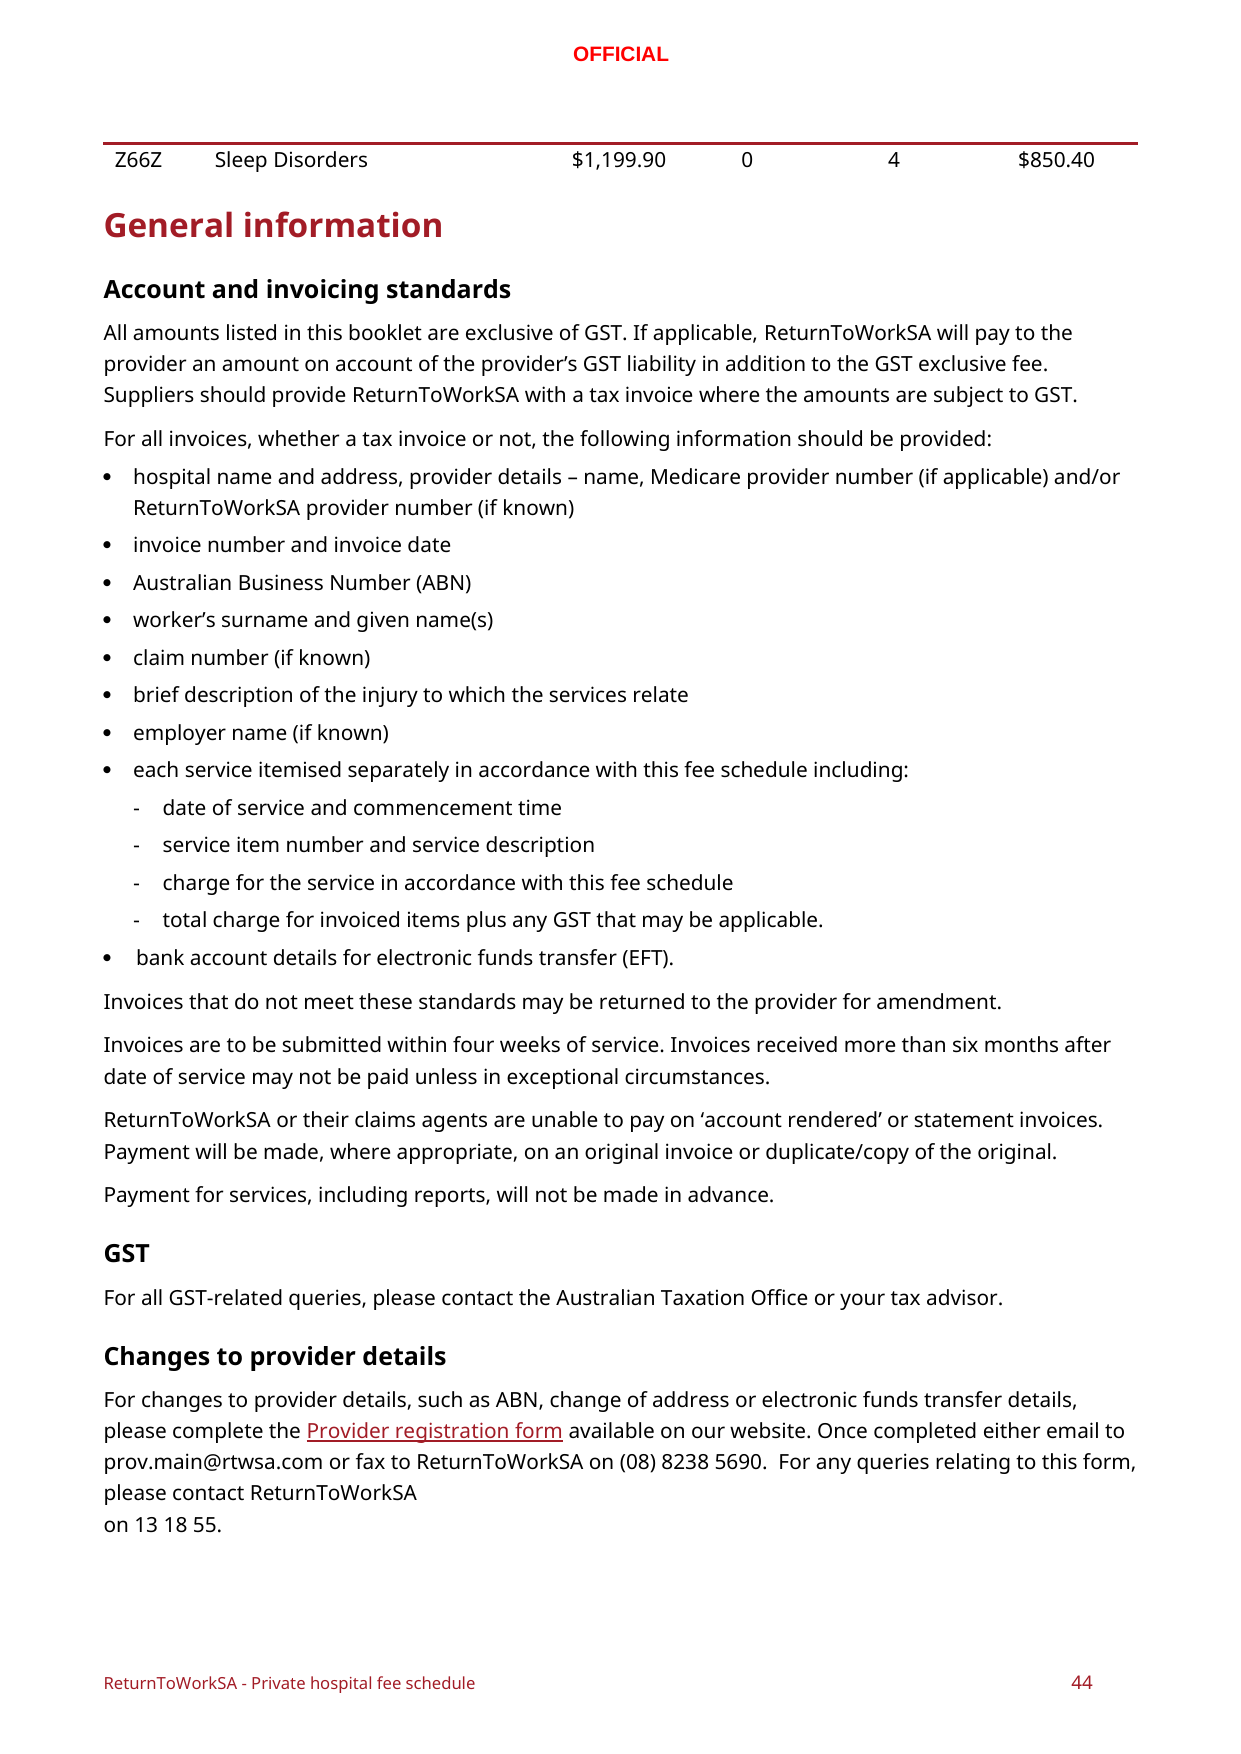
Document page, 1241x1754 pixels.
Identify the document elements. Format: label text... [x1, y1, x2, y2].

text For all GST-related queries, please contact the Australian Taxation Office or your tax advisor. [103, 1283, 1138, 1311]
text Payment for services, including reports, will not be made in advance. [103, 1181, 1138, 1209]
list service item number and service description [133, 831, 1138, 859]
subtitle GST [103, 1233, 1138, 1270]
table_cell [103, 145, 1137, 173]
text For all invoices, whether a tax invoice or not, the following information should be provided: [103, 424, 1138, 453]
subtitle Account and invoicing standards [103, 268, 1138, 306]
text Invoices that do not meet these standards may be returned to the provider for amendment. [103, 987, 1138, 1015]
subtitle Changes to provider details [103, 1335, 1138, 1372]
list hospital name and address, provider details – name, Medicare provider number (if applicable) and/or ReturnToWorkSA provider number (if known) [103, 462, 1138, 521]
list each service itemised separately in accordance with this fee schedule including: [103, 756, 1138, 784]
list brief description of the injury to which the services relate [103, 681, 1138, 709]
list date of service and commencement time [133, 793, 1138, 821]
list bank account details for electronic funds transfer (EFT). [103, 943, 1138, 971]
text For changes to provider details, such as ABN, change of address or electronic funds transfer details, please complete the Provider registration form available on our website. Once completed either email to prov.main@rtwsa.com or fax to ReturnToWorkSA on (08) 8238 5690. For any queries relating to this form, please contact ReturnToWorkSA on 13 18 55. [103, 1385, 1138, 1538]
list charge for the service in accordance with this fee schedule [133, 868, 1138, 896]
list Australian Business Number (ABN) [103, 568, 1138, 596]
text Invoices are to be submitted within four weeks of service. Invoices received more than six months after date of service may not be paid unless in exceptional circumstances. [103, 1031, 1138, 1090]
list employer name (if known) [103, 718, 1138, 746]
subtitle General information [103, 202, 1138, 247]
list claim number (if known) [103, 643, 1138, 671]
text All amounts listed in this booklet are exclusive of GST. If applicable, ReturnToWorkSA will pay to the provider an amount on account of the provider’s GST liability in addition to the GST exclusive fee. Suppliers should provide ReturnToWorkSA with a tax invoice where the amounts are subject to GST. [103, 318, 1138, 409]
list worker’s surname and given name(s) [103, 606, 1138, 634]
list total charge for invoiced items plus any GST that may be applicable. [133, 906, 1138, 934]
list invoice number and invoice date [103, 531, 1138, 559]
text ReturnToWorkSA or their claims agents are unable to pay on ‘account rendered’ or statement invoices. Payment will be made, where appropriate, on an original invoice or duplicate/copy of the original. [103, 1106, 1138, 1165]
